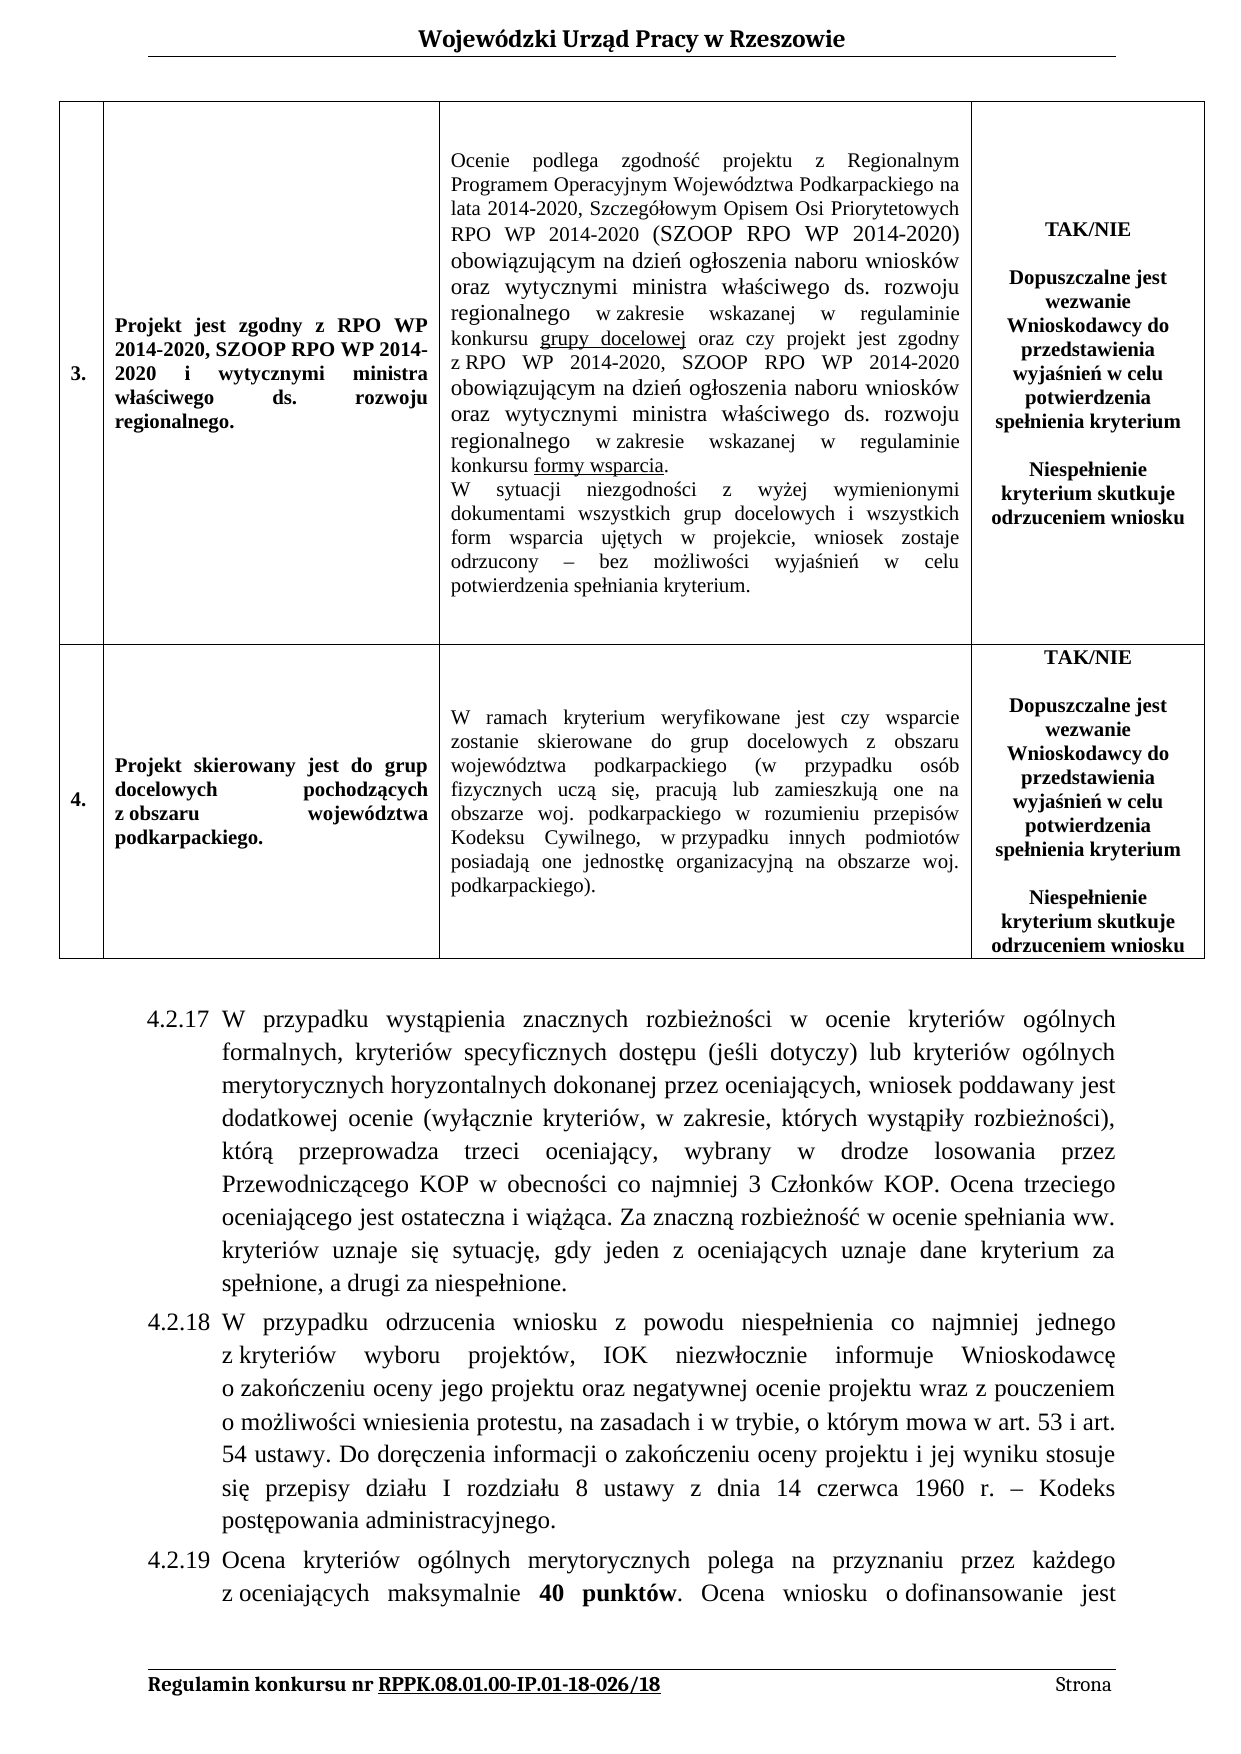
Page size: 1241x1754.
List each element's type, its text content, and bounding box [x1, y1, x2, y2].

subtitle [148, 1545, 1116, 1607]
subtitle W przypadku wystąpienia znacznych rozbieżności w ocenie kryteriów ogólnych formalnych, kryteriów specyficznych dostępu (jeśli dotyczy) lub kryteriów ogólnych merytorycznych horyzontalnych dokonanej przez oceniających, wniosek poddawany jest dodatkowej ocenie (wyłącznie kryteriów, w zakresie, których wystąpiły rozbieżności), którą przeprowadza trzeci oceniający, wybrany w drodze losowania przez Przewodniczącego KOP w obecności co najmniej 3 Członków KOP. Ocena trzeciego oceniającego jest ostateczna i wiążąca. Za znaczną rozbieżność w ocenie spełniania ww. kryteriów uznaje się sytuację, gdy jeden z oceniających uznaje dane kryterium za spełnione, a drugi za niespełnione. [147, 1004, 1116, 1297]
table_cell Projekt jest zgodny z RPO WP 2014-2020, SZOOP RPO WP 2014-2020 i wytycznymi ministra właściwego ds. rozwoju regionalnego. [104, 102, 439, 644]
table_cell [972, 102, 1204, 644]
subtitle W przypadku odrzucenia wniosku z powodu niespełnienia co najmniej jednego z kryteriów wyboru projektów, IOK niezwłocznie informuje Wnioskodawcę o zakończeniu oceny jego projektu oraz negatywnej ocenie projektu wraz z pouczeniem o możliwości wniesienia protestu, na zasadach i w trybie, o którym mowa w art. 53 i art. 54 ustawy. Do doręczenia informacji o zakończeniu oceny projektu i jej wyniku stosuje się przepisy działu I rozdziału 8 ustawy z dnia 14 czerwca 1960 r. – Kodeks postępowania administracyjnego. [148, 1307, 1116, 1534]
table_cell 4. [60, 645, 103, 957]
table_cell Ocenie podlega zgodność projektu z Regionalnym Programem Operacyjnym Województwa Podkarpackiego na lata 2014-2020, Szczegółowym Opisem Osi Priorytetowych RPO WP 2014-2020 (SZOOP RPO WP 2014-2020) obowiązującym na dzień ogłoszenia naboru wniosków oraz wytycznymi ministra właściwego ds. rozwoju regionalnego w zakresie wskazanej w regulaminie konkursu grupy docelowej oraz czy projekt jest zgodny z RPO WP 2014-2020, SZOOP RPO WP 2014-2020 obowiązującym na dzień ogłoszenia naboru wniosków oraz wytycznymi ministra właściwego ds. rozwoju regionalnego w zakresie wskazanej w regulaminie konkursu formy wsparcia. W sytuacji niezgodności z wyżej wymienionymi dokumentami wszystkich grup docelowych i wszystkich form wsparcia ujętych w projekcie, wniosek zostaje odrzucony – bez możliwości wyjaśnień w celu potwierdzenia spełniania kryterium. [440, 102, 971, 644]
table_cell 3. [60, 102, 103, 644]
table_cell W ramach kryterium weryfikowane jest czy wsparcie zostanie skierowane do grup docelowych z obszaru województwa podkarpackiego (w przypadku osób fizycznych uczą się, pracują lub zamieszkują one na obszarze woj. podkarpackiego w rozumieniu przepisów Kodeksu Cywilnego, w przypadku innych podmiotów posiadają one jednostkę organizacyjną na obszarze woj. podkarpackiego). [440, 645, 971, 957]
table_cell Projekt skierowany jest do grup docelowych pochodzących z obszaru województwa podkarpackiego. [104, 645, 439, 957]
